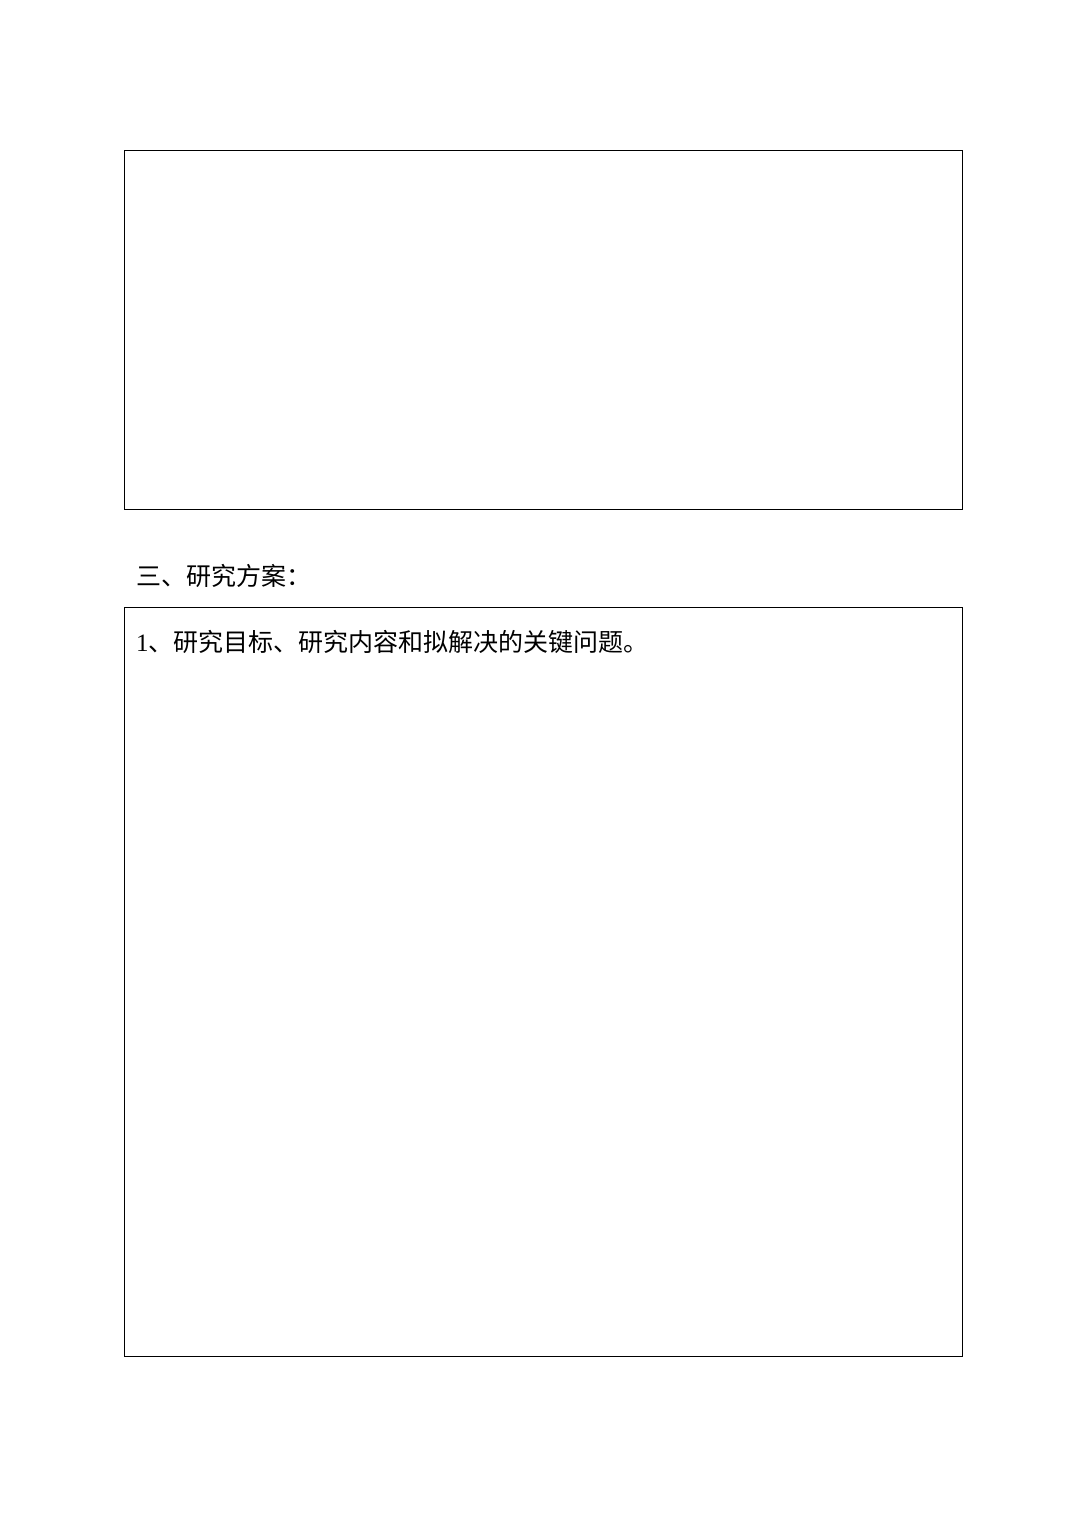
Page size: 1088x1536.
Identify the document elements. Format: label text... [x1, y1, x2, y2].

text 三、研究方案： [136, 542, 952, 607]
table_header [125, 608, 962, 1356]
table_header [125, 151, 962, 509]
